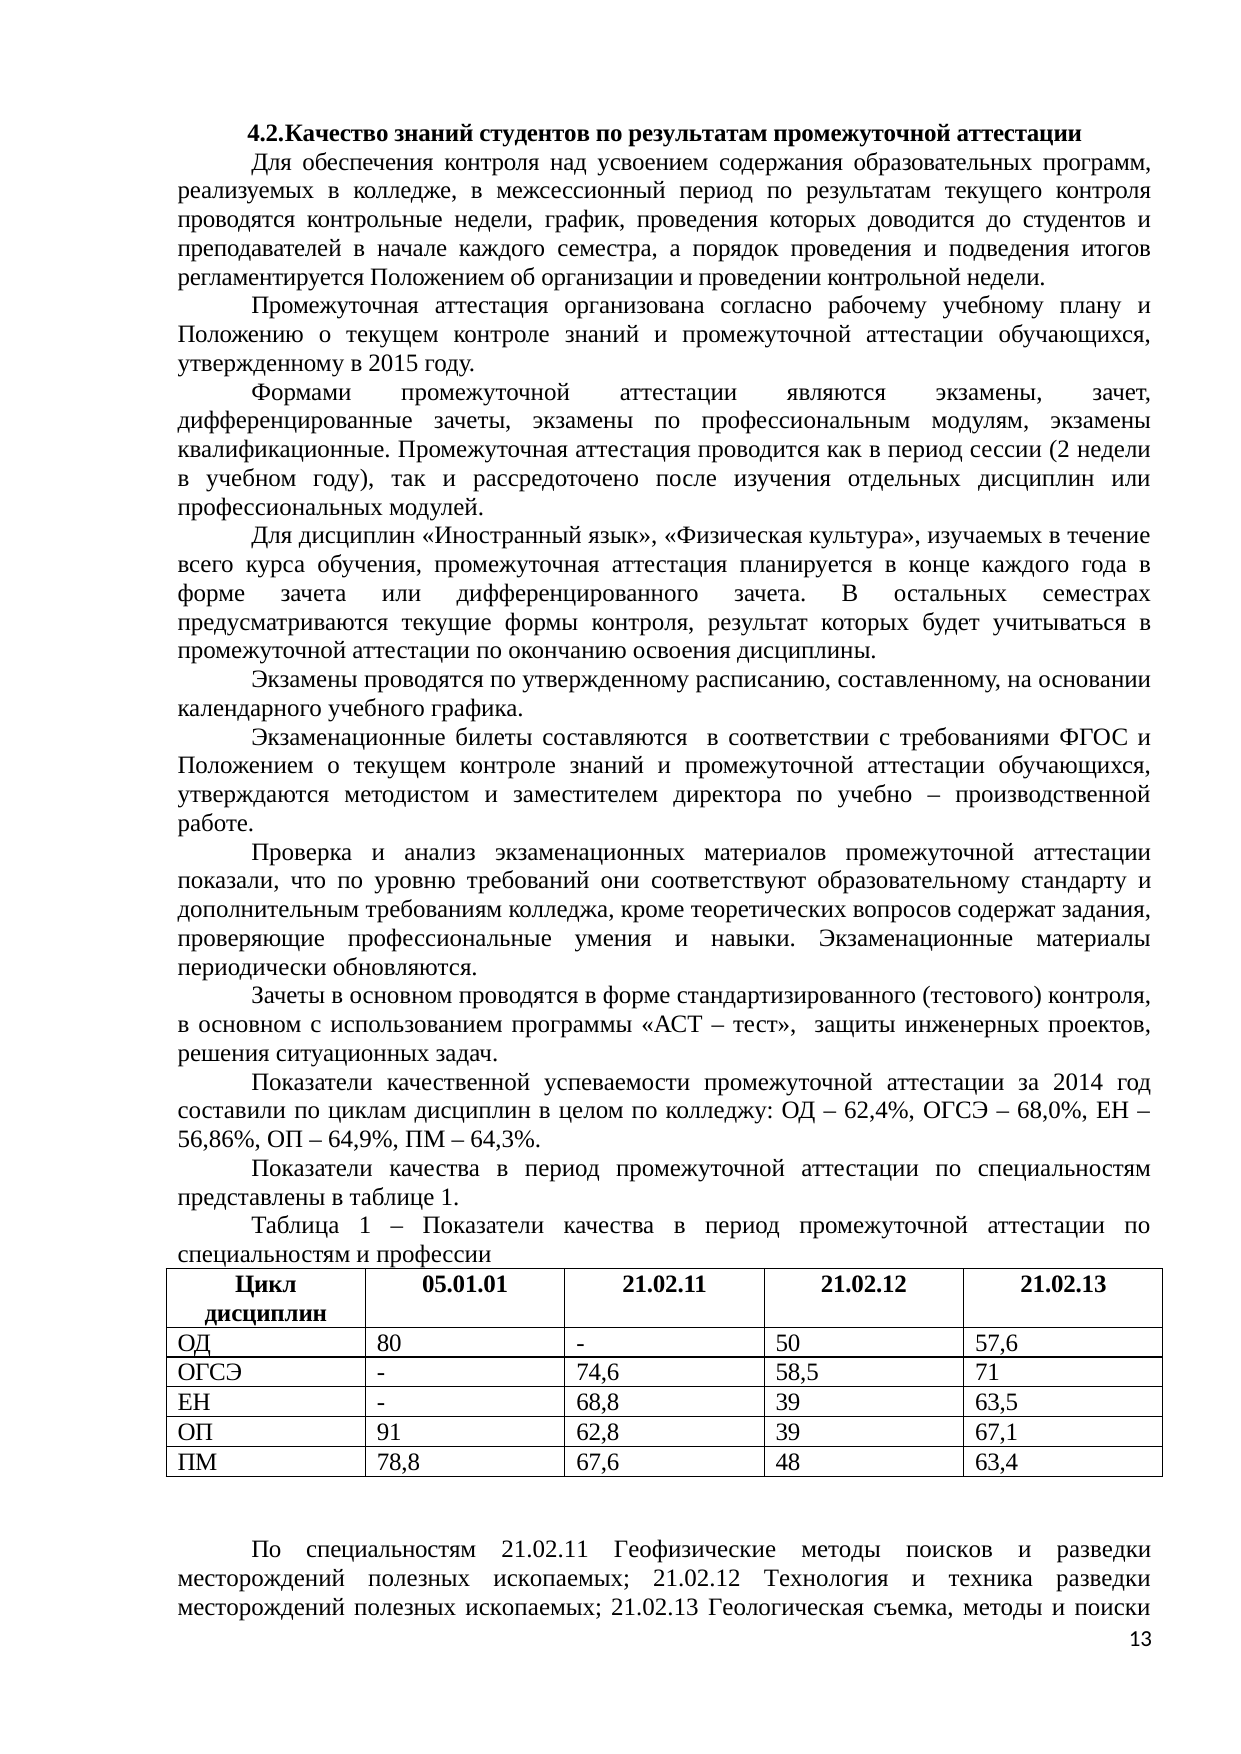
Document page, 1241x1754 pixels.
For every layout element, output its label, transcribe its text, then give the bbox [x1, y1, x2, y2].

table_cell 57,6 [964, 1328, 1162, 1356]
table_cell 50 [765, 1328, 963, 1356]
table_cell 48 [765, 1447, 963, 1476]
table_header 21.02.11 [565, 1269, 764, 1327]
table_header 21.02.13 [964, 1269, 1162, 1327]
table_cell ОД [167, 1328, 365, 1356]
table_cell 63,4 [964, 1447, 1162, 1476]
subtitle Зачеты в основном проводятся в форме стандартизированного (тестового) контроля, в основном с использованием программы «АСТ – тест», защиты инженерных проектов, решения ситуационных задач. [177, 981, 1152, 1067]
subtitle Формами промежуточной аттестации являются экзамены, зачет, дифференцированные зачеты, экзамены по профессиональным модулям, экзамены квалификационные. Промежуточная аттестация проводится как в период сессии (2 недели в учебном году), так и рассредоточено после изучения отдельных дисциплин или профессиональных модулей. [177, 377, 1152, 521]
table_cell 68,8 [565, 1387, 764, 1416]
table_cell ОГСЭ [167, 1358, 365, 1386]
subtitle Проверка и анализ экзаменационных материалов промежуточной аттестации показали, что по уровню требований они соответствуют образовательному стандарту и дополнительным требованиям колледжа, кроме теоретических вопросов содержат задания, проверяющие профессиональные умения и навыки. Экзаменационные материалы периодически обновляются. [177, 837, 1152, 981]
table_header Цикл дисциплин [167, 1269, 365, 1327]
subtitle Для обеспечения контроля над усвоением содержания образовательных программ, реализуемых в колледже, в межсессионный период по результатам текущего контроля проводятся контрольные недели, график, проведения которых доводится до студентов и преподавателей в начале каждого семестра, а порядок проведения и подведения итогов регламентируется Положением об организации и проведении контрольной недели. [177, 147, 1152, 291]
subtitle Промежуточная аттестация организована согласно рабочему учебному плану и Положению о текущем контроле знаний и промежуточной аттестации обучающихся, утвержденному в 2015 году. [177, 291, 1152, 377]
table_cell 78,8 [366, 1447, 564, 1476]
table_cell ОП [167, 1417, 365, 1446]
table_cell - [366, 1358, 564, 1386]
table_cell 39 [765, 1417, 963, 1446]
table_cell 58,5 [765, 1358, 963, 1386]
table_cell 71 [964, 1358, 1162, 1386]
subtitle Показатели качества в период промежуточной аттестации по специальностям представлены в таблице 1. [177, 1153, 1152, 1211]
table_cell - [565, 1328, 764, 1356]
table_cell 67,6 [565, 1447, 764, 1476]
subtitle Экзаменационные билеты составляются в соответствии с требованиями ФГОС и Положением о текущем контроле знаний и промежуточной аттестации обучающихся, утверждаются методистом и заместителем директора по учебно – производственной работе. [177, 722, 1152, 837]
table_cell 39 [765, 1387, 963, 1416]
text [177, 1534, 1152, 1620]
subtitle Качество знаний студентов по результатам промежуточной аттестации [177, 118, 1152, 147]
table_cell ЕН [167, 1387, 365, 1416]
table_cell - [366, 1387, 564, 1416]
table_header 21.02.12 [765, 1269, 963, 1327]
table_cell ПМ [167, 1447, 365, 1476]
table_cell 63,5 [964, 1387, 1162, 1416]
table_cell 62,8 [565, 1417, 764, 1446]
subtitle Показатели качественной успеваемости промежуточной аттестации за 2014 год составили по циклам дисциплин в целом по колледжу: ОД – 62,4%, ОГСЭ – 68,0%, ЕН – 56,86%, ОП – 64,9%, ПМ – 64,3%. [177, 1067, 1152, 1153]
table_cell 74,6 [565, 1358, 764, 1386]
table_header 05.01.01 [366, 1269, 564, 1327]
table_cell 80 [366, 1328, 564, 1356]
subtitle Для дисциплин «Иностранный язык», «Физическая культура», изучаемых в течение всего курса обучения, промежуточная аттестация планируется в конце каждого года в форме зачета или дифференцированного зачета. В остальных семестрах предусматриваются текущие формы контроля, результат которых будет учитываться в промежуточной аттестации по окончанию освоения дисциплины. [177, 521, 1152, 664]
subtitle Таблица 1 – Показатели качества в период промежуточной аттестации по специальностям и профессии [177, 1211, 1152, 1268]
subtitle Экзамены проводятся по утвержденному расписанию, составленному, на основании календарного учебного графика. [177, 664, 1152, 722]
table_cell 91 [366, 1417, 564, 1446]
table_cell 67,1 [964, 1417, 1162, 1446]
